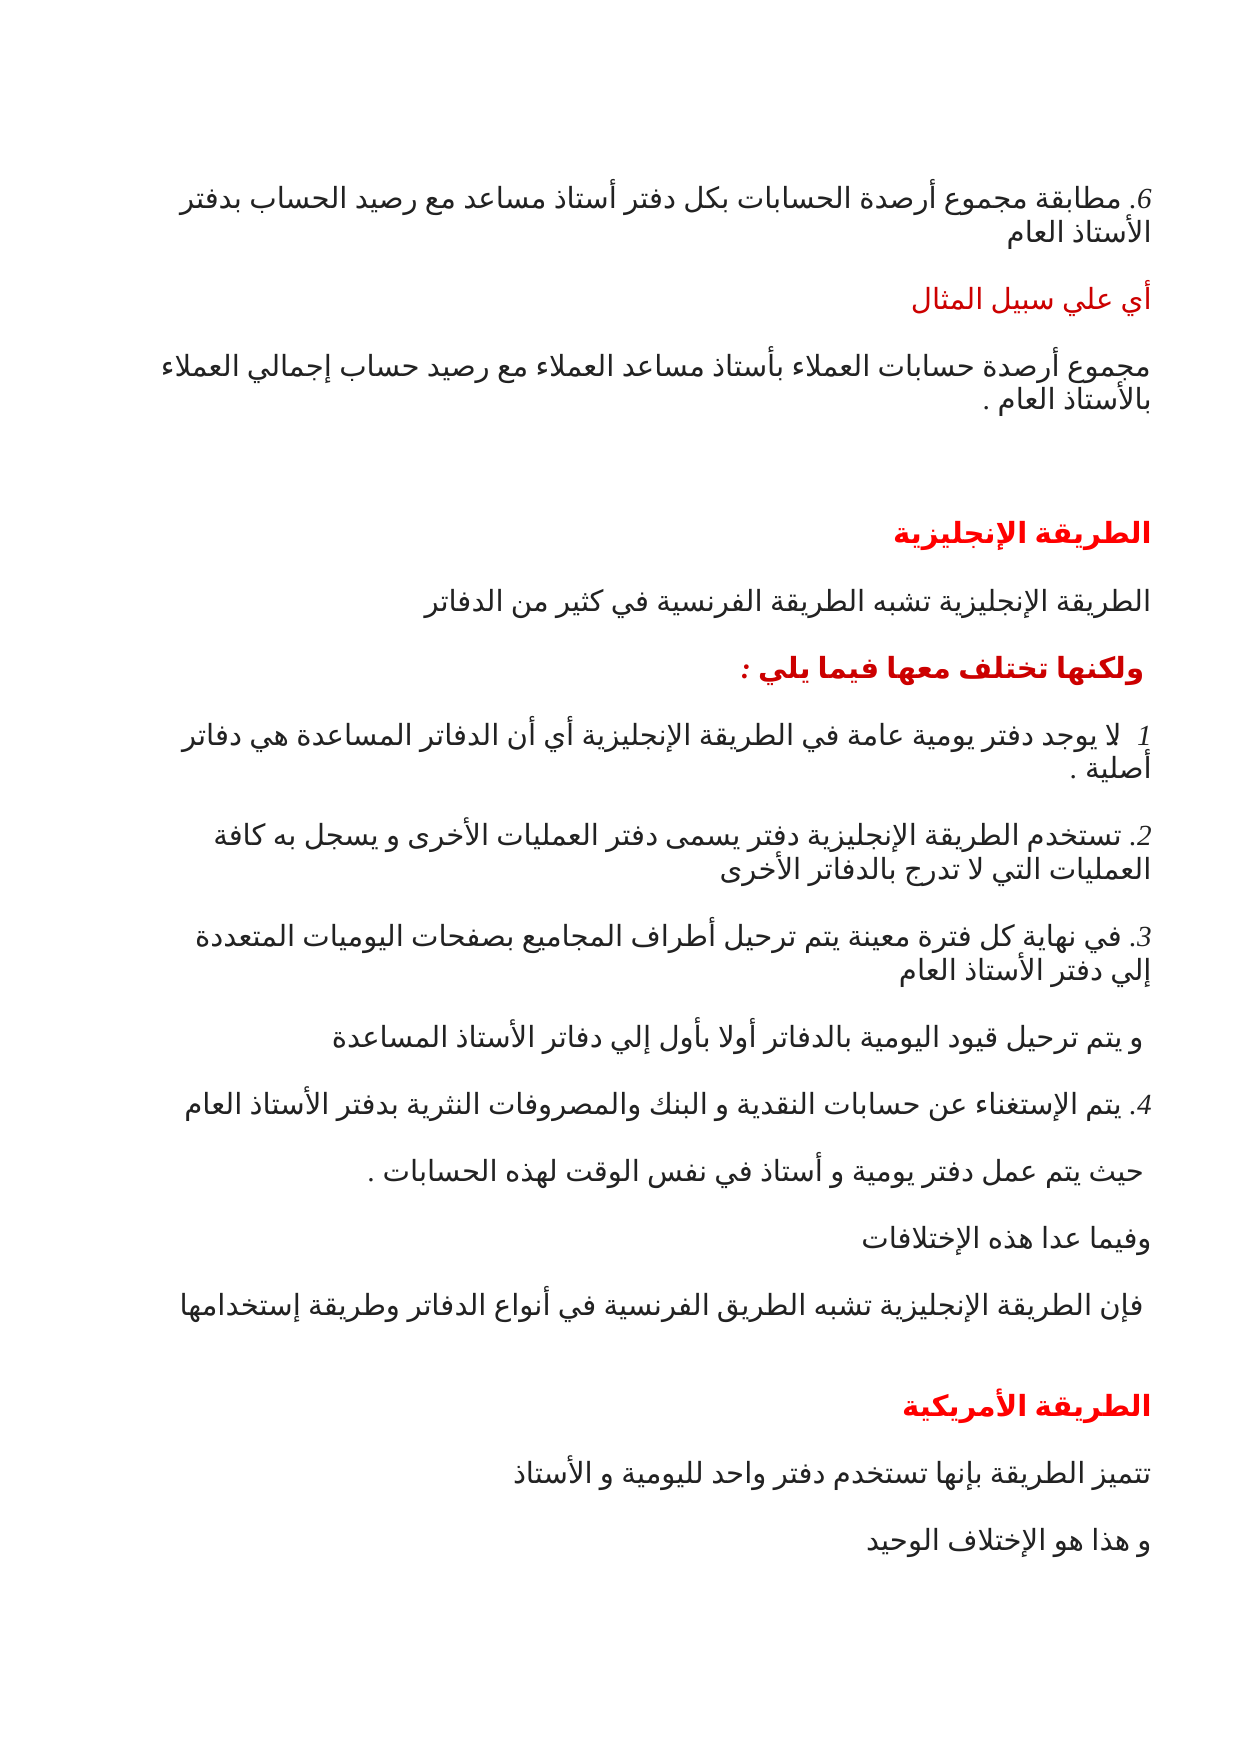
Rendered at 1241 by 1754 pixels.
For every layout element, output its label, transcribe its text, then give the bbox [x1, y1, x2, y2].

text و يتم ترحيل قيود اليومية بالدفاتر أولا بأول إلي دفاتر الأستاذ المساعدة [148, 1020, 1152, 1053]
text 3. في نهاية كل فترة معينة يتم ترحيل أطراف المجاميع بصفحات اليوميات المتعددة إلي دفتر الأستاذ العام [148, 886, 1152, 986]
text 6. مطابقة مجموع أرصدة الحسابات بكل دفتر أستاذ مساعد مع رصيد الحساب بدفتر الأستاذ العام [148, 148, 1152, 248]
text حيث يتم عمل دفتر يومية و أستاذ في نفس الوقت لهذه الحسابات . [148, 1154, 1152, 1187]
text أي علي سبيل المثال [148, 282, 1152, 315]
text مجموع أرصدة حسابات العملاء بأستاذ مساعد العملاء مع رصيد حساب إجمالي العملاء بالأستاذ العام . [148, 349, 1152, 416]
text 4. يتم الإستغناء عن حسابات النقدية و البنك والمصروفات النثرية بدفتر الأستاذ العام [148, 1053, 1152, 1120]
text و هذا هو الإختلاف الوحيد [148, 1523, 1152, 1556]
text وفيما عدا هذه الإختلافات [148, 1187, 1152, 1254]
text ولكنها تختلف معها فيما يلي : [148, 651, 1152, 684]
text الطريقة الإنجليزية الطريقة الإنجليزية تشبه الطريقة الفرنسية في كثير من الدفاتر [148, 517, 1152, 617]
text 1. لا يوجد دفتر يومية عامة في الطريقة الإنجليزية أي أن الدفاتر المساعدة هي دفاتر أصلية . [148, 684, 1152, 785]
text فإن الطريقة الإنجليزية تشبه الطريق الفرنسية في أنواع الدفاتر وطريقة إستخدامها [148, 1288, 1152, 1322]
text 2. تستخدم الطريقة الإنجليزية دفتر يسمى دفتر العمليات الأخرى و يسجل به كافة العمليات التي لا تدرج بالدفاتر الأخرى [148, 785, 1152, 886]
text الطريقة الأمريكية تتميز الطريقة بإنها تستخدم دفتر واحد لليومية و الأستاذ [148, 1389, 1152, 1489]
